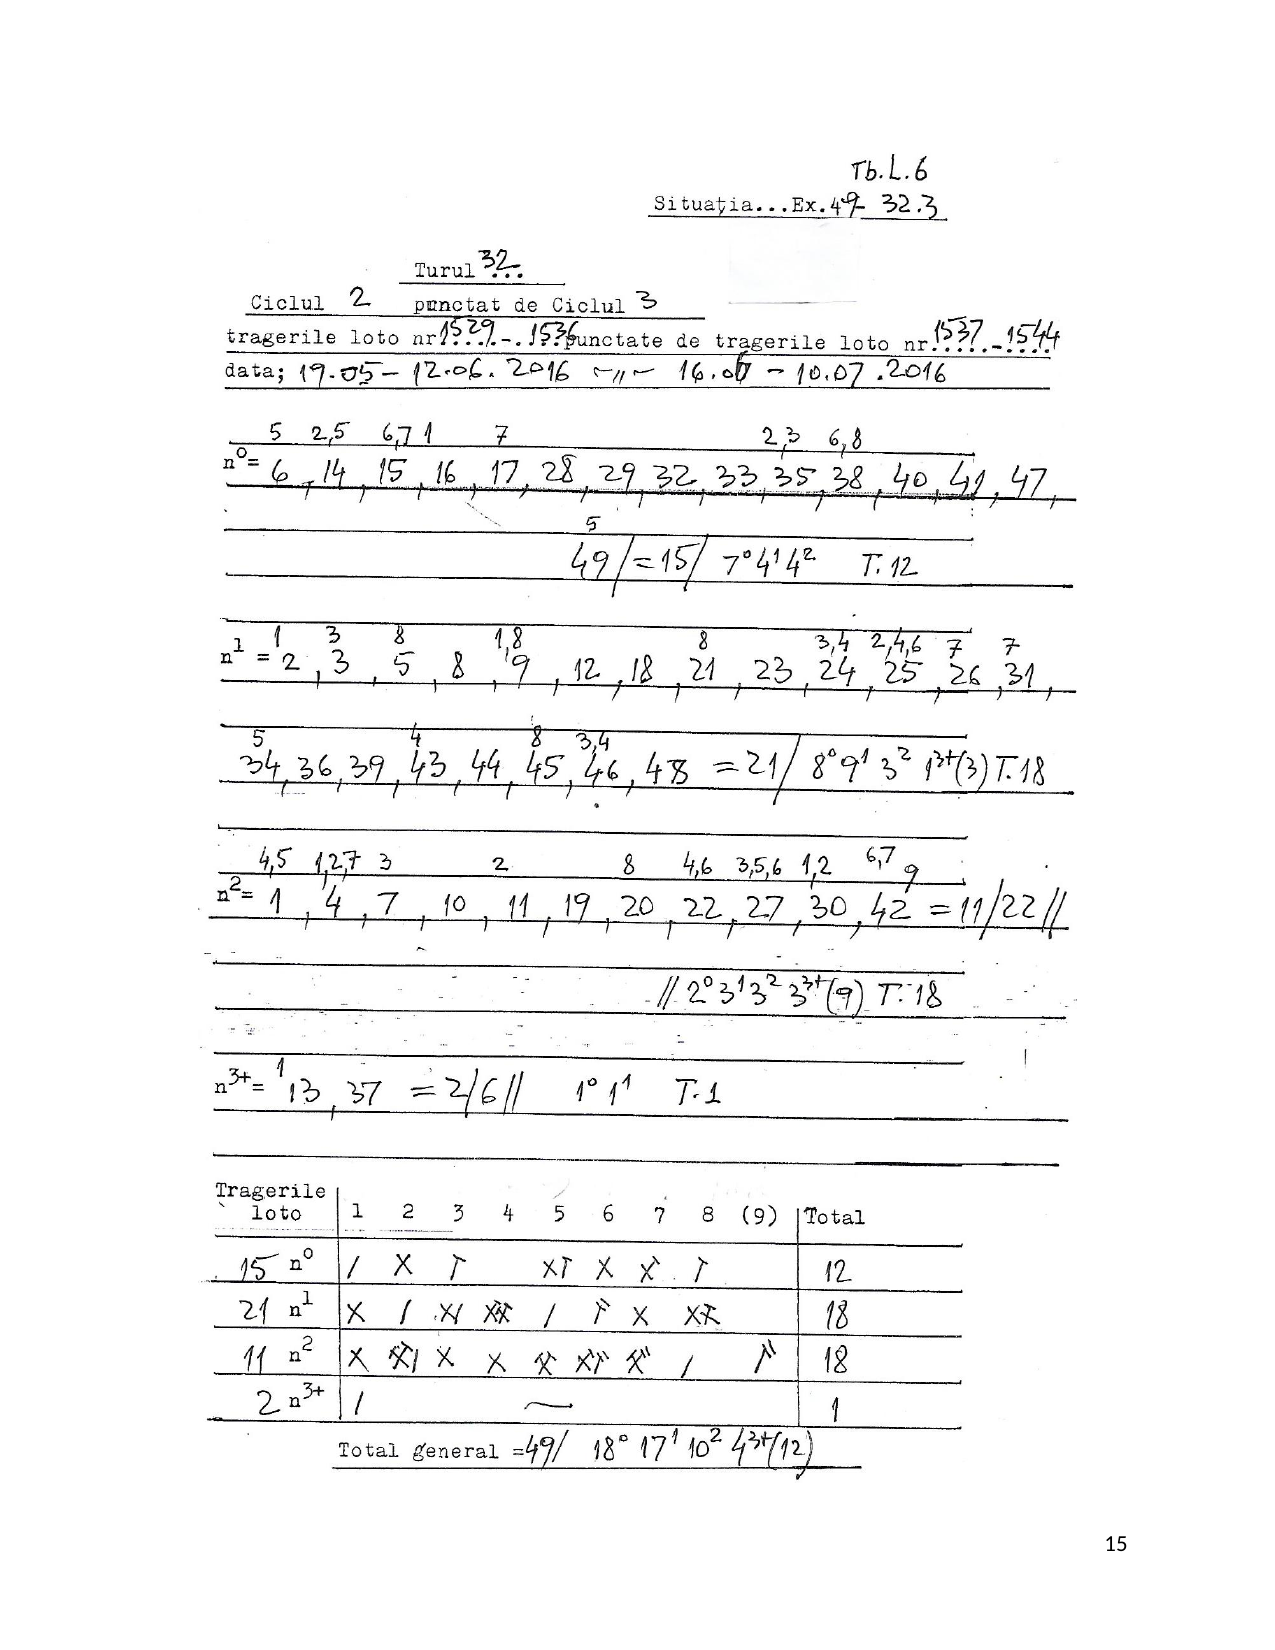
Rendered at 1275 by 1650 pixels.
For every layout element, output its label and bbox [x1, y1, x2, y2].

picture [198, 147, 1077, 1490]
